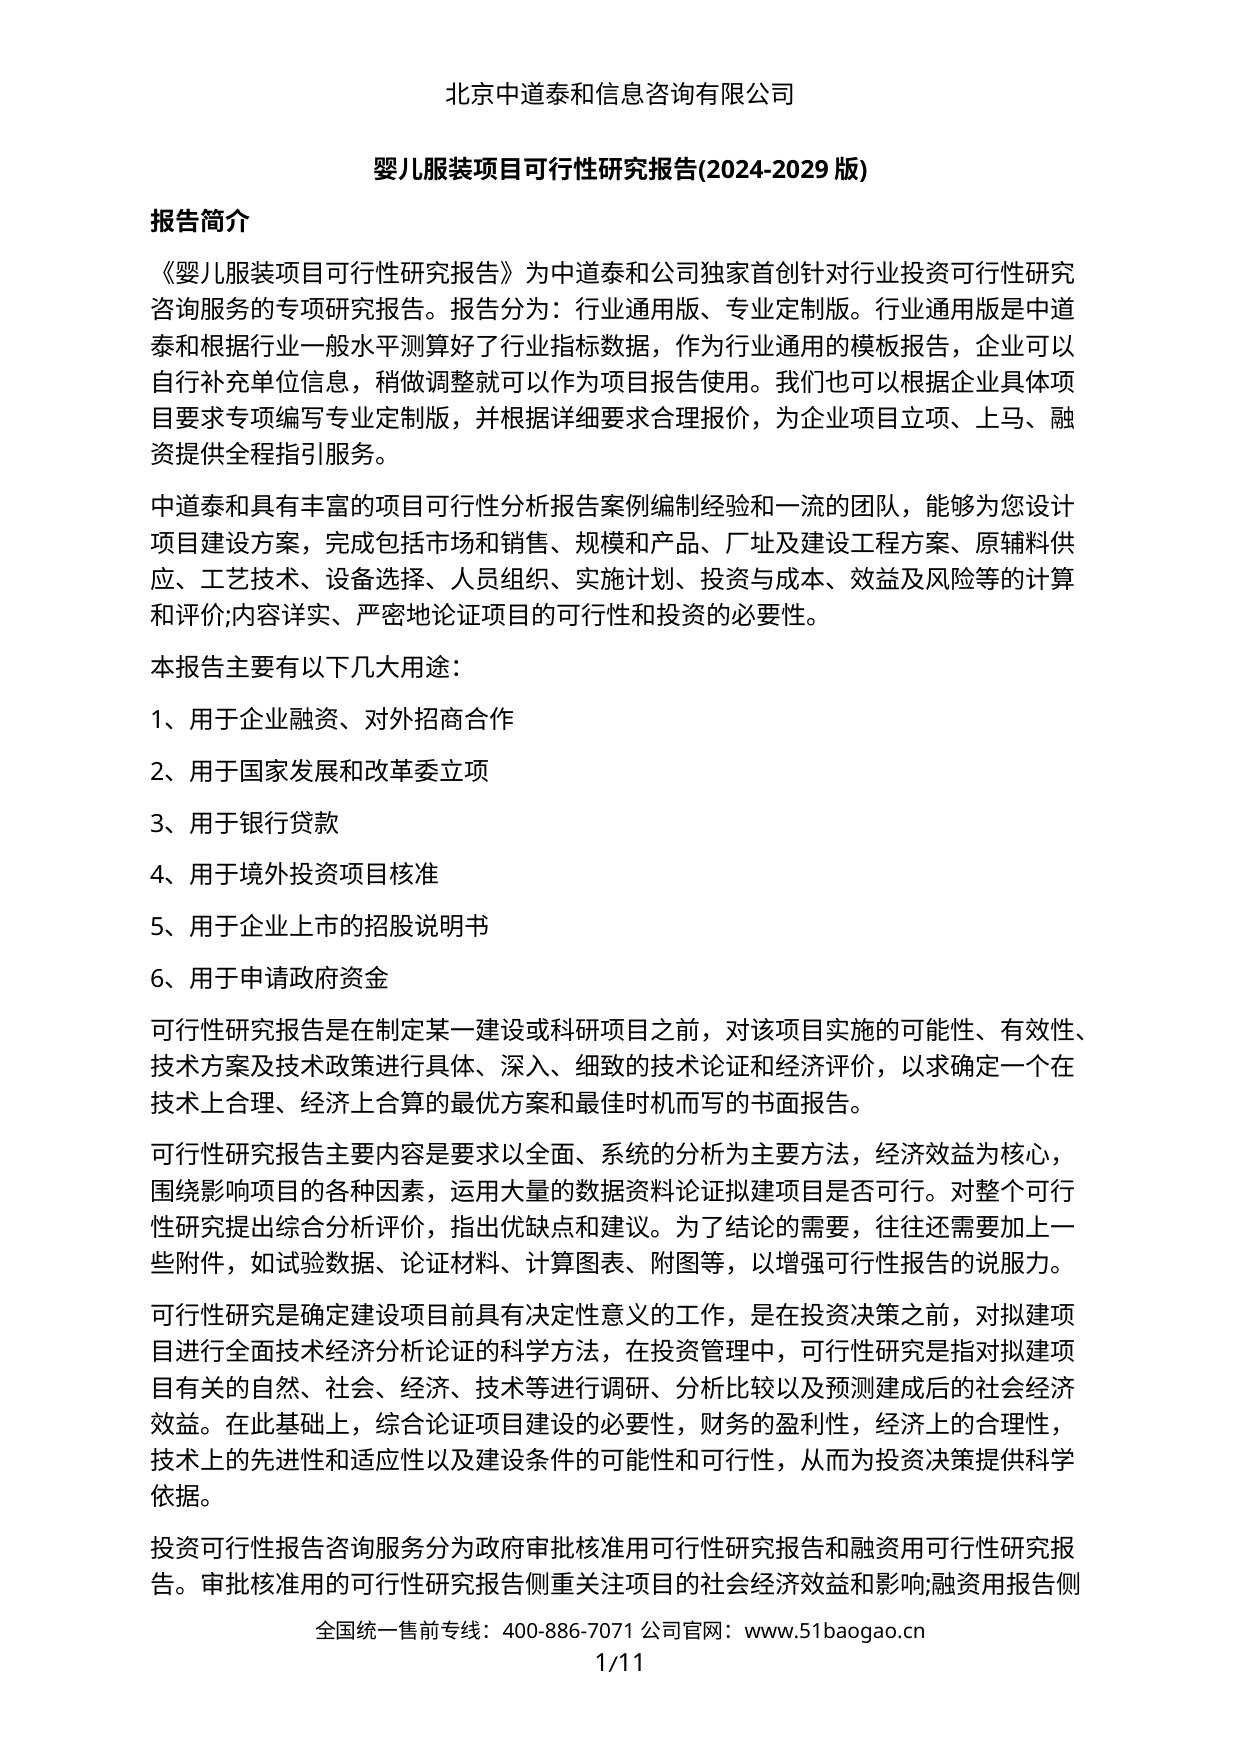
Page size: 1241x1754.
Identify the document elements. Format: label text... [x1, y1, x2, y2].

text 1、用于企业融资、对外招商合作 [150, 699, 1090, 736]
text 报告简介 [150, 202, 1090, 238]
text 中道泰和具有丰富的项目可行性分析报告案例编制经验和一流的团队，能够为您设计项目建设方案，完成包括市场和销售、规模和产品、厂址及建设工程方案、原辅料供应、工艺技术、设备选择、人员组织、实施计划、投资与成本、效益及风险等的计算和评价;内容详实、严密地论证项目的可行性和投资的必要性。 [150, 487, 1090, 632]
text 2、用于国家发展和改革委立项 [150, 751, 1090, 787]
text 6、用于申请政府资金 [150, 959, 1090, 995]
text 可行性研究是确定建设项目前具有决定性意义的工作，是在投资决策之前，对拟建项目进行全面技术经济分析论证的科学方法，在投资管理中，可行性研究是指对拟建项目有关的自然、社会、经济、技术等进行调研、分析比较以及预测建成后的社会经济效益。在此基础上，综合论证项目建设的必要性，财务的盈利性，经济上的合理性，技术上的先进性和适应性以及建设条件的可能性和可行性，从而为投资决策提供科学依据。 [150, 1296, 1090, 1513]
text 3、用于银行贷款 [150, 803, 1090, 839]
text 本报告主要有以下几大用途： [150, 647, 1090, 684]
text 可行性研究报告主要内容是要求以全面、系统的分析为主要方法，经济效益为核心，围绕影响项目的各种因素，运用大量的数据资料论证拟建项目是否可行。对整个可行性研究提出综合分析评价，指出优缺点和建议。为了结论的需要，往往还需要加上一些附件，如试验数据、论证材料、计算图表、附图等，以增强可行性报告的说服力。 [150, 1135, 1090, 1280]
text 5、用于企业上市的招股说明书 [150, 907, 1090, 943]
text 婴儿服装项目可行性研究报告(2024-2029版) [150, 150, 1090, 186]
text 4、用于境外投资项目核准 [150, 855, 1090, 891]
text 《婴儿服装项目可行性研究报告》为中道泰和公司独家首创针对行业投资可行性研究咨询服务的专项研究报告。报告分为：行业通用版、专业定制版。行业通用版是中道泰和根据行业一般水平测算好了行业指标数据，作为行业通用的模板报告，企业可以自行补充单位信息，稍做调整就可以作为项目报告使用。我们也可以根据企业具体项目要求专项编写专业定制版，并根据详细要求合理报价，为企业项目立项、上马、融资提供全程指引服务。 [150, 254, 1090, 471]
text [150, 1529, 1090, 1601]
text 可行性研究报告是在制定某一建设或科研项目之前，对该项目实施的可能性、有效性、技术方案及技术政策进行具体、深入、细致的技术论证和经济评价，以求确定一个在技术上合理、经济上合算的最优方案和最佳时机而写的书面报告。 [150, 1011, 1090, 1119]
